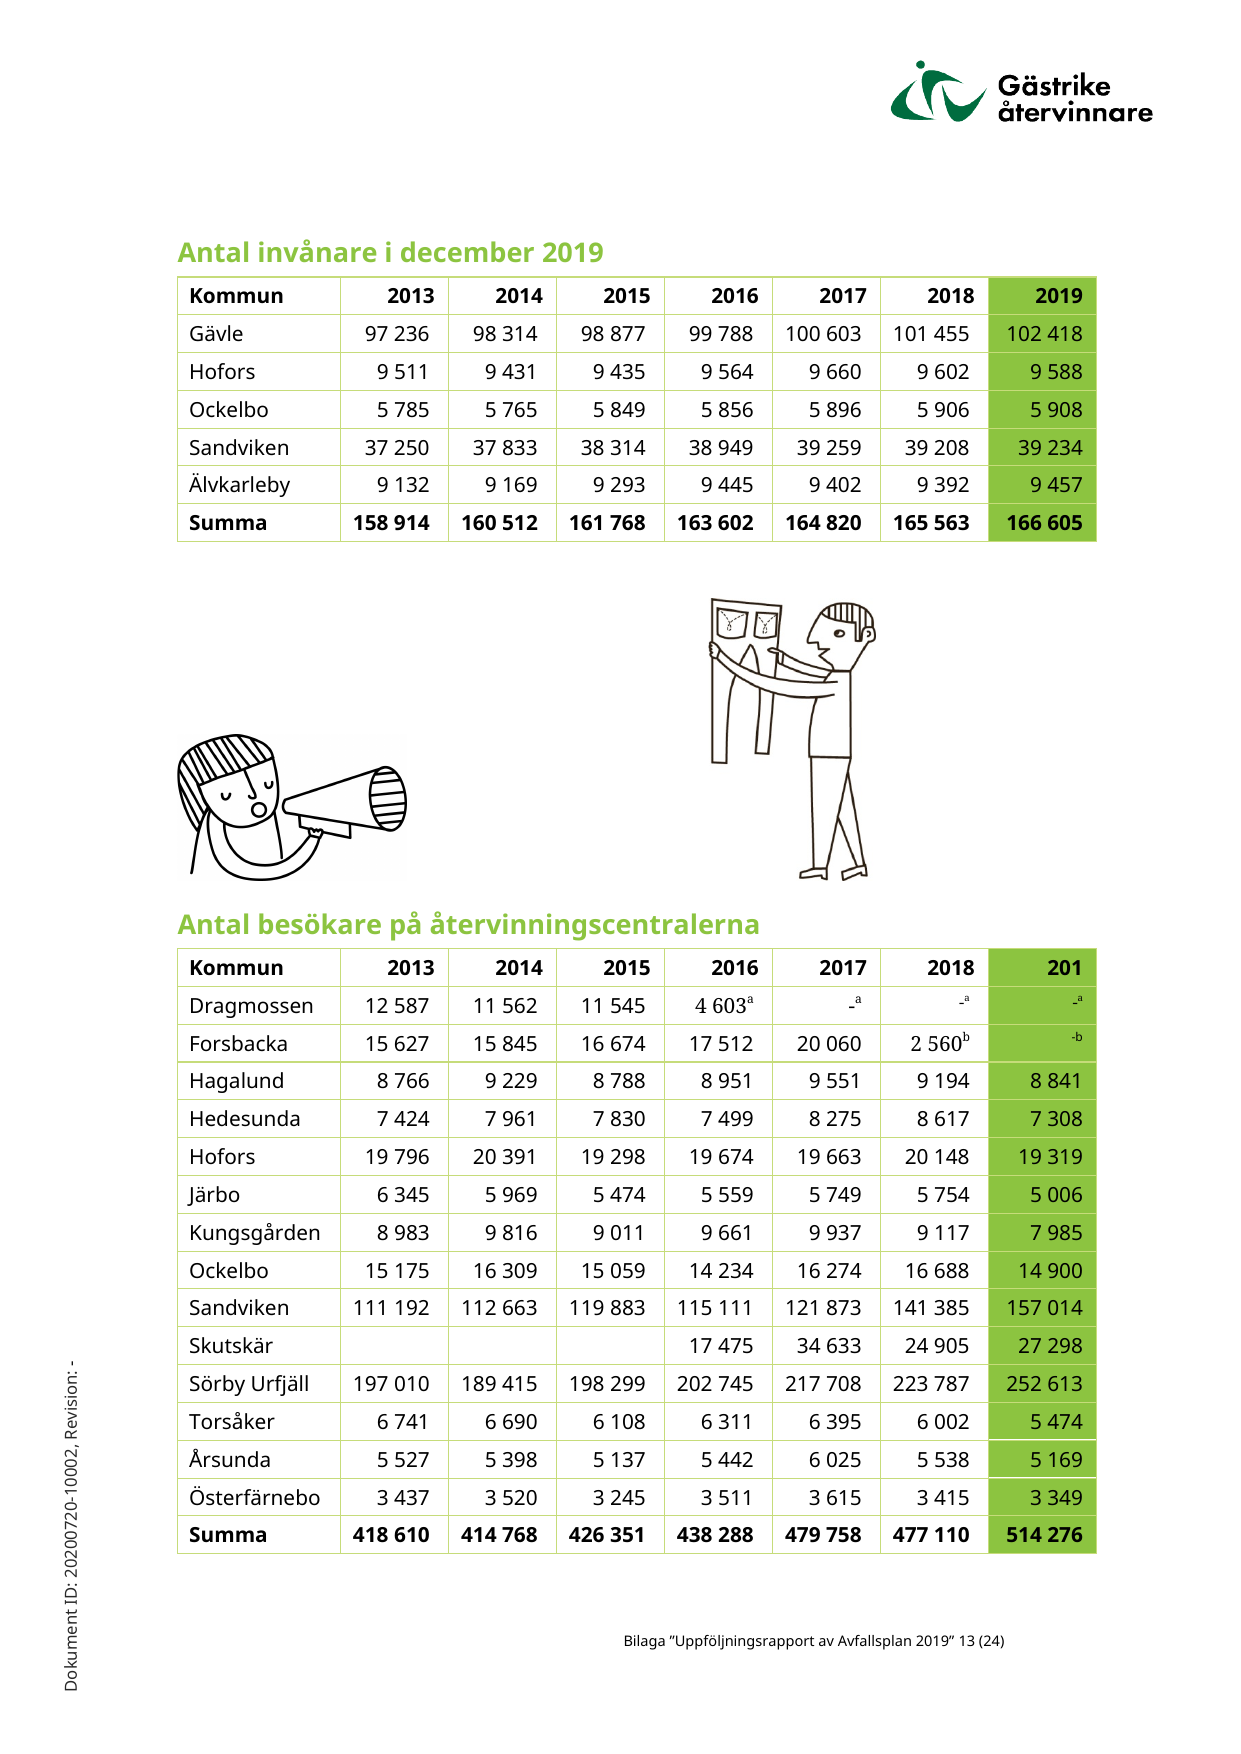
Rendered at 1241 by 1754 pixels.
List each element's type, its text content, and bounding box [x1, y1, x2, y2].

table_cell 166 605 [989, 504, 1096, 541]
table_cell 8 766 [341, 1063, 448, 1099]
table_cell 98 877 [557, 315, 664, 352]
table_cell 197 010 [341, 1365, 448, 1402]
table_cell 5 765 [449, 391, 556, 428]
table_cell 8 788 [557, 1063, 664, 1099]
table_cell 6 741 [341, 1403, 448, 1439]
table_cell 9 132 [341, 466, 448, 503]
table_cell 112 663 [449, 1289, 556, 1326]
table_cell 7 961 [449, 1100, 556, 1137]
table_cell 12 587 [341, 987, 448, 1024]
table_header Kommun [178, 278, 340, 314]
table_cell 7 985 [989, 1214, 1096, 1251]
table_cell 6 690 [449, 1403, 556, 1439]
table_cell 38 314 [557, 429, 664, 465]
table_header 2017 [773, 949, 880, 986]
table_cell 7 830 [557, 1100, 664, 1137]
table_cell 34 633 [773, 1327, 880, 1364]
table_cell 5 527 [341, 1441, 448, 1477]
table_header 201 [989, 949, 1096, 986]
table_cell 189 415 [449, 1365, 556, 1402]
table_cell 19 298 [557, 1138, 664, 1175]
table_cell 5 398 [449, 1441, 556, 1477]
table_cell 7 308 [989, 1100, 1096, 1137]
table_header 2016 [665, 949, 772, 986]
table_cell 8 983 [341, 1214, 448, 1251]
table_cell 17 512 [665, 1025, 772, 1061]
table_cell 9 293 [557, 466, 664, 503]
table_cell Hedesunda [178, 1100, 340, 1137]
table_cell 5 785 [341, 391, 448, 428]
table_cell 6 395 [773, 1403, 880, 1439]
table_cell Kungsgården [178, 1214, 340, 1251]
table_header 2017 [773, 278, 880, 314]
table_cell 5 906 [881, 391, 988, 428]
table_cell 14 234 [665, 1252, 772, 1288]
table_cell 7 424 [341, 1100, 448, 1137]
table_cell 20 148 [881, 1138, 988, 1175]
table_cell 6 345 [341, 1176, 448, 1213]
table_cell 5 538 [881, 1441, 988, 1477]
table_cell Sörby Urfjäll [178, 1365, 340, 1402]
table_cell 19 796 [341, 1138, 448, 1175]
table_header 2018 [881, 278, 988, 314]
table_cell Hofors [178, 1138, 340, 1175]
table_cell 15 627 [341, 1025, 448, 1061]
table_cell Summa [178, 1516, 340, 1553]
table_cell 198 299 [557, 1365, 664, 1402]
table_cell 426 351 [557, 1516, 664, 1553]
table_header 2018 [881, 949, 988, 986]
picture [890, 0, 1241, 122]
table_cell 8 951 [665, 1063, 772, 1099]
table_cell 20 060 [773, 1025, 880, 1061]
table_cell 9 602 [881, 353, 988, 390]
table_cell 8 275 [773, 1100, 880, 1137]
table_cell Ockelbo [178, 1252, 340, 1288]
table_cell 9 588 [989, 353, 1096, 390]
table_cell 111 192 [341, 1289, 448, 1326]
table_cell 3 415 [881, 1479, 988, 1515]
table_cell 100 603 [773, 315, 880, 352]
table_cell 8 841 [989, 1063, 1096, 1099]
table_cell 17 475 [665, 1327, 772, 1364]
table_cell 5 908 [989, 391, 1096, 428]
table_cell 9 661 [665, 1214, 772, 1251]
table_cell 5 474 [989, 1403, 1096, 1439]
table_cell 9 660 [773, 353, 880, 390]
table_cell Älvkarleby [178, 466, 340, 503]
table_cell 6 025 [773, 1441, 880, 1477]
table_cell [557, 1327, 664, 1364]
table_cell Österfärnebo [178, 1479, 340, 1515]
table_cell 27 298 [989, 1327, 1096, 1364]
table_cell 39 234 [989, 429, 1096, 465]
table_cell 39 208 [881, 429, 988, 465]
table_cell Torsåker [178, 1403, 340, 1439]
table_cell 3 349 [989, 1479, 1096, 1515]
table_cell 9 551 [773, 1063, 880, 1099]
table_cell 217 708 [773, 1365, 880, 1402]
table_cell 5 474 [557, 1176, 664, 1213]
table_header 2013 [341, 278, 448, 314]
table_cell 9 816 [449, 1214, 556, 1251]
table_header 2014 [449, 949, 556, 986]
table_header 2014 [449, 278, 556, 314]
table_cell 479 758 [773, 1516, 880, 1553]
table_cell 97 236 [341, 315, 448, 352]
picture [708, 598, 876, 881]
table_cell Ockelbo [178, 391, 340, 428]
table_cell -a [989, 987, 1096, 1024]
table_cell 20 391 [449, 1138, 556, 1175]
table_cell 157 014 [989, 1289, 1096, 1326]
table_cell 5 442 [665, 1441, 772, 1477]
table_cell 14 900 [989, 1252, 1096, 1288]
table_cell 514 276 [989, 1516, 1096, 1553]
table_header 2019 [989, 278, 1096, 314]
table_cell 5 849 [557, 391, 664, 428]
table_cell 2 560b [881, 1025, 988, 1061]
table_cell 9 445 [665, 466, 772, 503]
table_cell 9 194 [881, 1063, 988, 1099]
table_cell 39 259 [773, 429, 880, 465]
table_cell 9 117 [881, 1214, 988, 1251]
table_cell 37 250 [341, 429, 448, 465]
table_cell 7 499 [665, 1100, 772, 1137]
table_cell Sandviken [178, 429, 340, 465]
table_cell 165 563 [881, 504, 988, 541]
table_cell Dragmossen [178, 987, 340, 1024]
table_cell 202 745 [665, 1365, 772, 1402]
table_cell 115 111 [665, 1289, 772, 1326]
table_cell 102 418 [989, 315, 1096, 352]
table_cell 6 108 [557, 1403, 664, 1439]
table_cell 6 311 [665, 1403, 772, 1439]
table_cell 158 914 [341, 504, 448, 541]
table_cell 5 856 [665, 391, 772, 428]
table_cell 15 059 [557, 1252, 664, 1288]
table_cell 438 288 [665, 1516, 772, 1553]
table_cell 19 319 [989, 1138, 1096, 1175]
table_cell 5 896 [773, 391, 880, 428]
table_cell 9 229 [449, 1063, 556, 1099]
table_cell 9 435 [557, 353, 664, 390]
picture [177, 734, 407, 881]
table_cell 5 559 [665, 1176, 772, 1213]
table_cell 38 949 [665, 429, 772, 465]
table_cell 101 455 [881, 315, 988, 352]
table_cell 3 615 [773, 1479, 880, 1515]
table_cell 3 511 [665, 1479, 772, 1515]
table_cell 414 768 [449, 1516, 556, 1553]
table_cell Sandviken [178, 1289, 340, 1326]
table_cell 24 905 [881, 1327, 988, 1364]
table_cell 8 617 [881, 1100, 988, 1137]
table_cell 11 562 [449, 987, 556, 1024]
table_cell 16 688 [881, 1252, 988, 1288]
table_cell 5 169 [989, 1441, 1096, 1477]
table_header 2016 [665, 278, 772, 314]
table_cell -a [773, 987, 880, 1024]
table_header 2015 [557, 949, 664, 986]
table_cell [341, 1327, 448, 1364]
table_cell 9 392 [881, 466, 988, 503]
table_cell 9 402 [773, 466, 880, 503]
table_cell Hofors [178, 353, 340, 390]
table_cell 4 603a [665, 987, 772, 1024]
table_cell 477 110 [881, 1516, 988, 1553]
table_cell 163 602 [665, 504, 772, 541]
table_cell 418 610 [341, 1516, 448, 1553]
table_cell 15 175 [341, 1252, 448, 1288]
table_cell 161 768 [557, 504, 664, 541]
table_cell 9 011 [557, 1214, 664, 1251]
table_cell 37 833 [449, 429, 556, 465]
table_cell 9 937 [773, 1214, 880, 1251]
table_cell 9 169 [449, 466, 556, 503]
table_cell 6 002 [881, 1403, 988, 1439]
table_cell 9 457 [989, 466, 1096, 503]
table_cell 16 674 [557, 1025, 664, 1061]
table_cell 16 309 [449, 1252, 556, 1288]
table_cell 99 788 [665, 315, 772, 352]
table_cell 160 512 [449, 504, 556, 541]
table_header Kommun [178, 949, 340, 986]
table_cell 3 245 [557, 1479, 664, 1515]
table_cell 223 787 [881, 1365, 988, 1402]
table_cell Gävle [178, 315, 340, 352]
table_cell 5 006 [989, 1176, 1096, 1213]
table_cell 3 437 [341, 1479, 448, 1515]
table_cell 19 674 [665, 1138, 772, 1175]
table_cell 252 613 [989, 1365, 1096, 1402]
subtitle Antal invånare i december 2019 [177, 234, 1004, 271]
table_cell -a [881, 987, 988, 1024]
table_cell [449, 1327, 556, 1364]
table_cell 5 749 [773, 1176, 880, 1213]
table_cell 3 520 [449, 1479, 556, 1515]
table_cell Skutskär [178, 1327, 340, 1364]
table_cell 9 564 [665, 353, 772, 390]
table_cell 15 845 [449, 1025, 556, 1061]
table_cell 141 385 [881, 1289, 988, 1326]
table_cell 9 511 [341, 353, 448, 390]
table_cell 98 314 [449, 315, 556, 352]
table_cell Järbo [178, 1176, 340, 1213]
subtitle Antal besökare på återvinningscentralerna [177, 906, 1004, 942]
table_cell 5 754 [881, 1176, 988, 1213]
table_cell 121 873 [773, 1289, 880, 1326]
table_cell 19 663 [773, 1138, 880, 1175]
table_cell Hagalund [178, 1063, 340, 1099]
table_cell 9 431 [449, 353, 556, 390]
table_cell -b [989, 1025, 1096, 1061]
table_header 2015 [557, 278, 664, 314]
table_cell Forsbacka [178, 1025, 340, 1061]
table_cell Årsunda [178, 1441, 340, 1477]
table_cell 11 545 [557, 987, 664, 1024]
table_cell Summa [178, 504, 340, 541]
table_cell 119 883 [557, 1289, 664, 1326]
table_header 2013 [341, 949, 448, 986]
table_cell 16 274 [773, 1252, 880, 1288]
table_cell 164 820 [773, 504, 880, 541]
table_cell 5 137 [557, 1441, 664, 1477]
table_cell 5 969 [449, 1176, 556, 1213]
